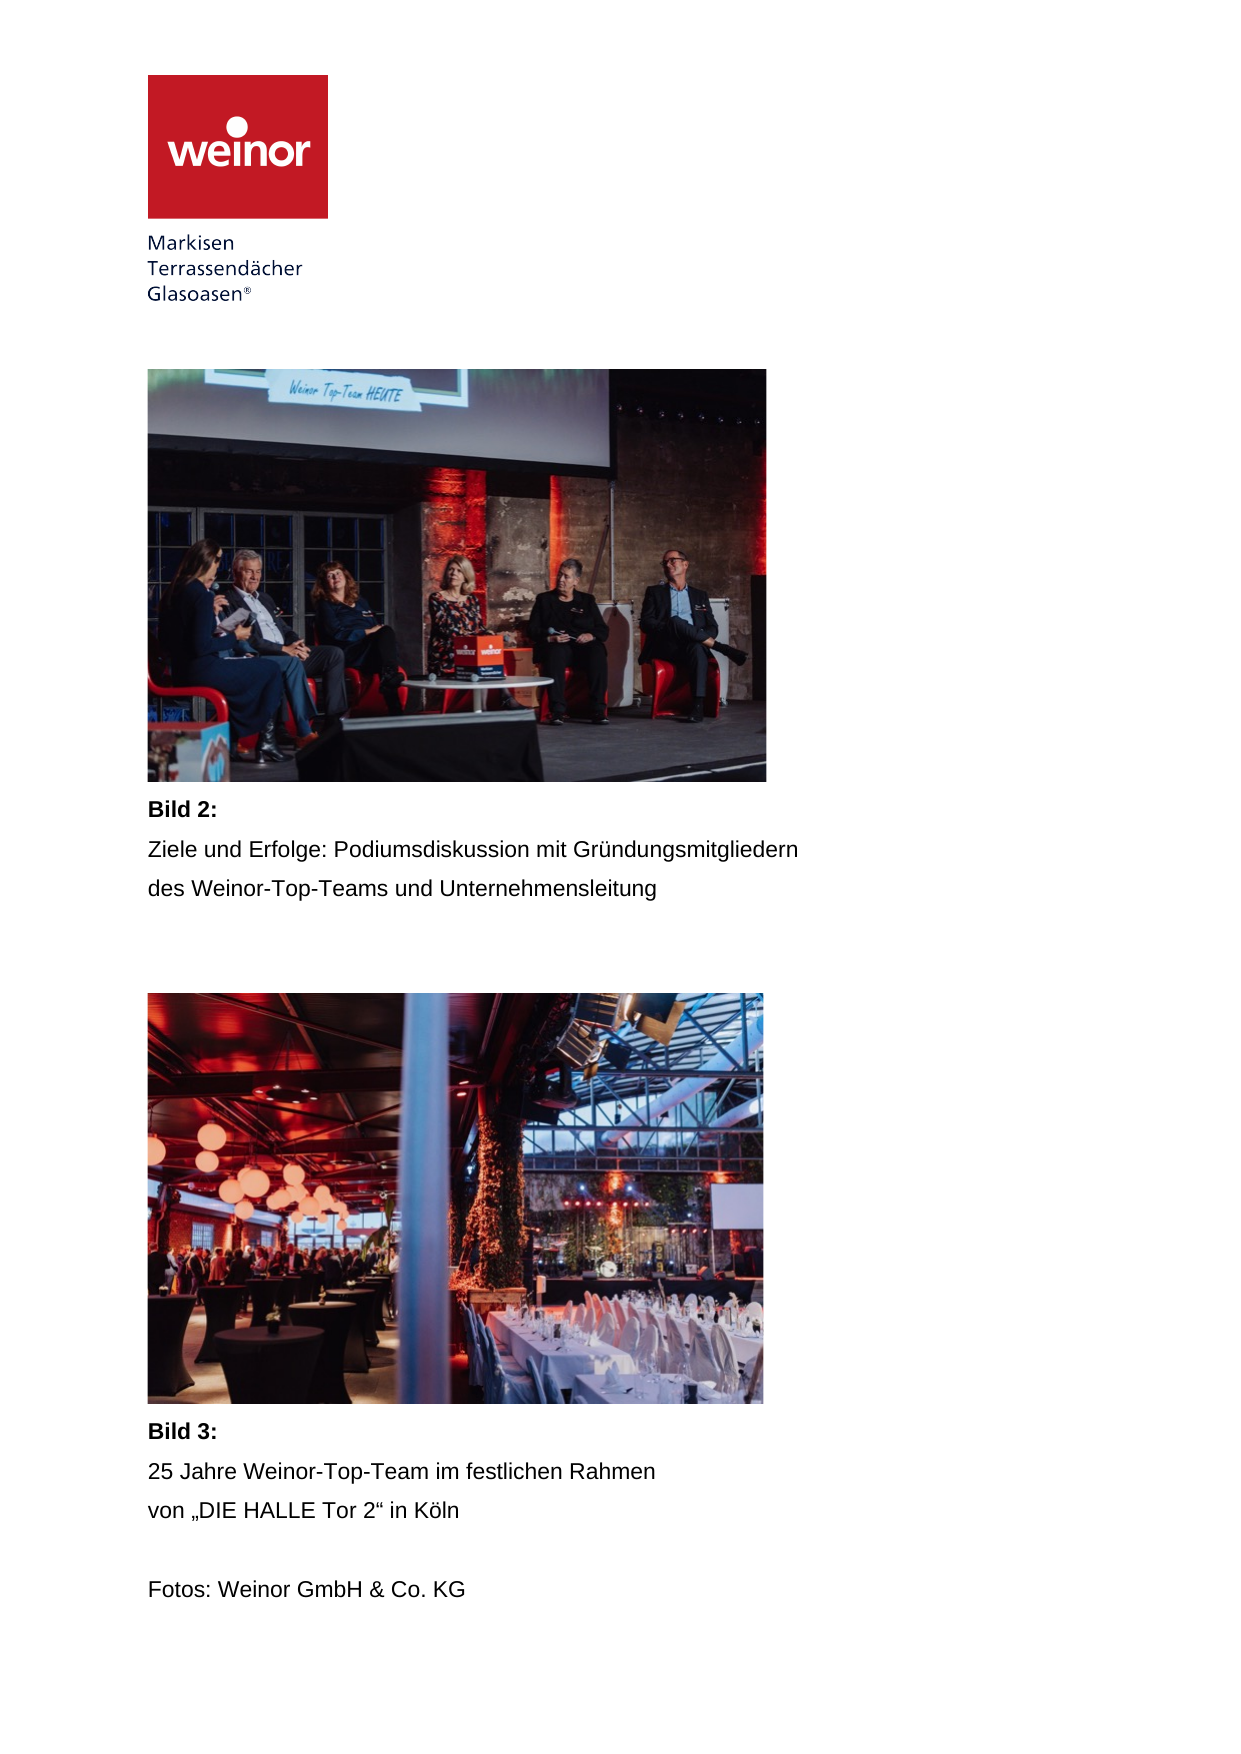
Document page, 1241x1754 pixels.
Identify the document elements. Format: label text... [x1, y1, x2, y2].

picture [147, 369, 767, 782]
picture [147, 75, 328, 301]
text Bild 2: Ziele und Erfolge: Podiumsdiskussion mit Gründungsmitgliedern des Weinor-Top-Teams und Unternehmensleitung [148, 796, 960, 901]
text 25 Jahre Weinor-Top-Team im festlichen Rahmen von „DIE HALLE Tor 2“ in Köln [148, 1458, 960, 1523]
picture [147, 993, 764, 1404]
text Bild 3: [148, 1418, 960, 1444]
text Fotos: Weinor GmbH & Co. KG [148, 1576, 960, 1602]
